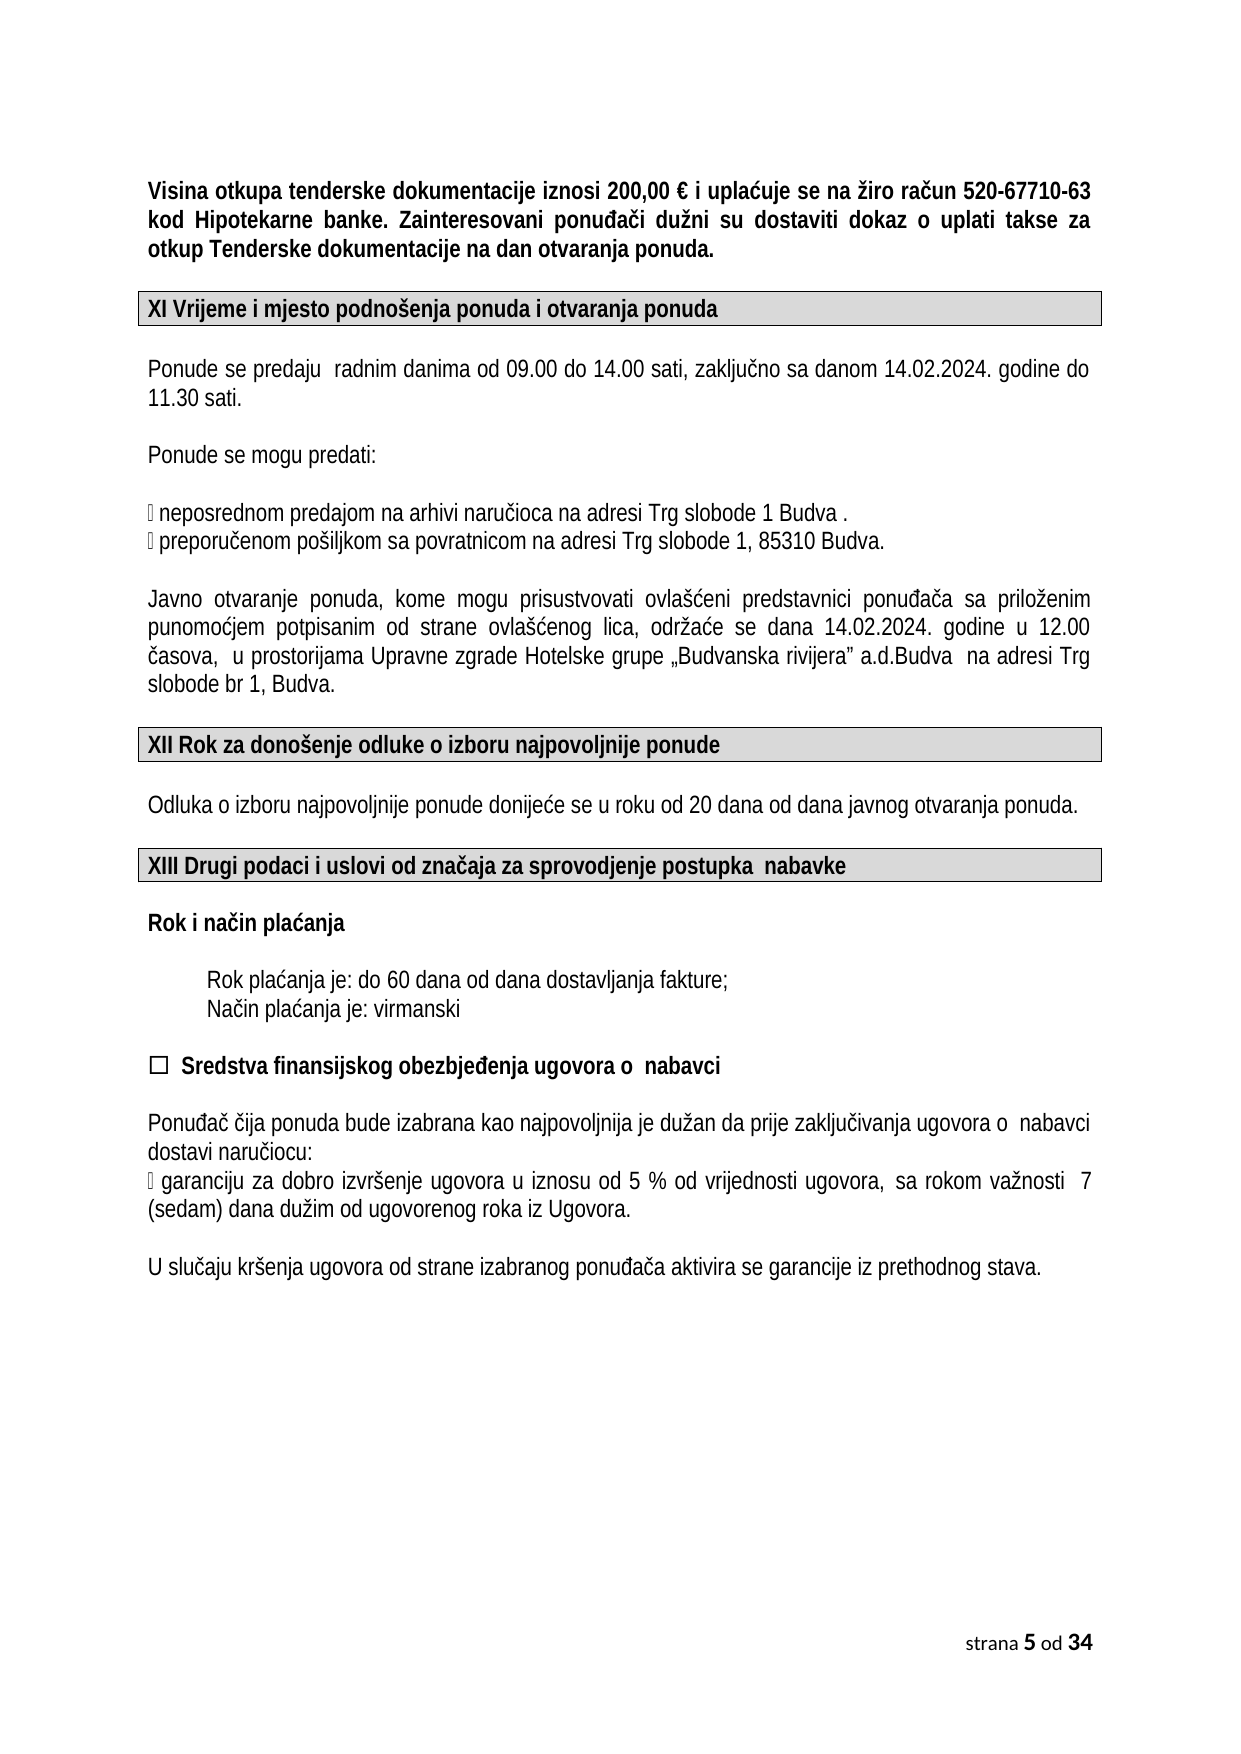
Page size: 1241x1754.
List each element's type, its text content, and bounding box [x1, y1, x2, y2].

text Ponude se mogu predati: [148, 440, 1093, 469]
text XI Vrijeme i mjesto podnošenja ponuda i otvaranja ponuda [139, 292, 1101, 325]
text Rok plaćanja je: do 60 dana od dana dostavljanja fakture; [148, 965, 1093, 993]
text Način plaćanja je: virmanski [148, 993, 1093, 1022]
text Visina otkupa tenderske dokumentacije iznosi 200,00 € i uplaćuje se na žiro račun 520-67710-63 kod Hipotekarne banke. Zainteresovani ponuđači dužni su dostaviti dokaz o uplati takse za otkup Tenderske dokumentacije na dan otvaranja ponuda. [148, 176, 1093, 262]
text Odluka o izboru najpovoljnije ponude donijeće se u roku od 20 dana od dana javnog otvaranja ponuda. [148, 790, 1093, 819]
text XII Rok za donošenje odluke o izboru najpovoljnije ponude [139, 728, 1101, 761]
text  neposrednom predajom na arhivi naručioca na adresi Trg slobode 1 Budva . [148, 498, 1093, 526]
text XIII Drugi podaci i uslovi od značaja za sprovodjenje postupka nabavke [139, 849, 1101, 881]
text Rok i način plaćanja [148, 908, 1093, 936]
text Ponuđač čija ponuda bude izabrana kao najpovoljnija je dužan da prije zaključivanja ugovora o nabavci dostavi naručiocu: [148, 1108, 1093, 1166]
text U slučaju kršenja ugovora od strane izabranog ponuđača aktivira se garancije iz prethodnog stava. [148, 1252, 1093, 1280]
text  preporučenom pošiljkom sa povratnicom na adresi Trg slobode 1, 85310 Budva. [148, 526, 1093, 555]
text Javno otvaranje ponuda, kome mogu prisustvovati ovlašćeni predstavnici ponuđača sa priloženim punomoćjem potpisanim od strane ovlašćenog lica, održaće se dana 14.02.2024. godine u 12.00 časova, u prostorijama Upravne zgrade Hotelske grupe „Budvanska rivijera” a.d.Budva na adresi Trg slobode br 1, Budva. [148, 583, 1093, 698]
text  garanciju za dobro izvršenje ugovora u iznosu od 5 % od vrijednosti ugovora, sa rokom važnosti 7 (sedam) dana dužim od ugovorenog roka iz Ugovora. [148, 1166, 1093, 1223]
text Sredstva finansijskog obezbjeđenja ugovora o nabavci [148, 1051, 1093, 1080]
text Ponude se predaju radnim danima od 09.00 do 14.00 sati, zaključno sa danom 14.02.2024. godine do 11.30 sati. [148, 354, 1093, 412]
